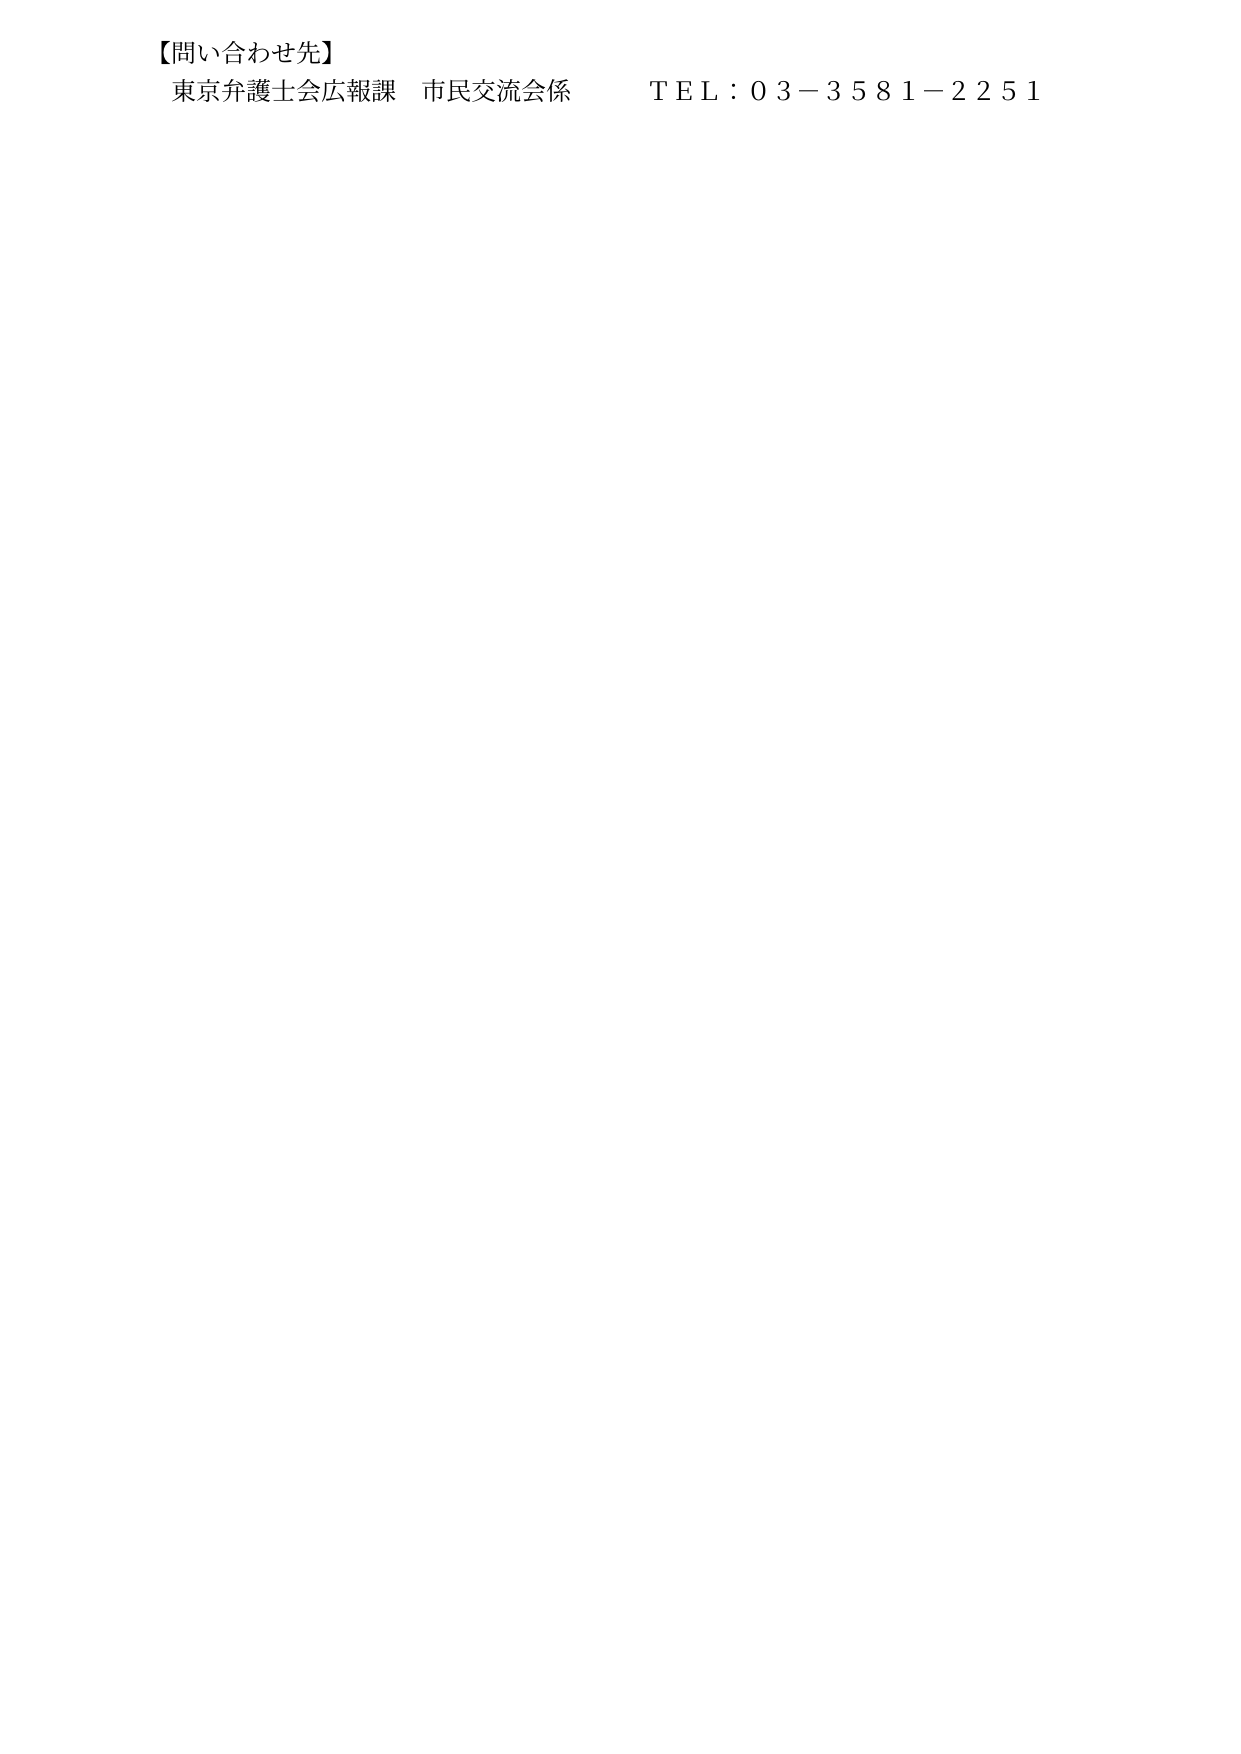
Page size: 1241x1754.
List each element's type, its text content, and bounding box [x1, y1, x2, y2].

text 東京弁護士会広報課 市民交流会係 ＴＥＬ：０３－３５８１－２２５１ [147, 70, 1205, 108]
text 【問い合わせ先】 [147, 33, 1205, 70]
